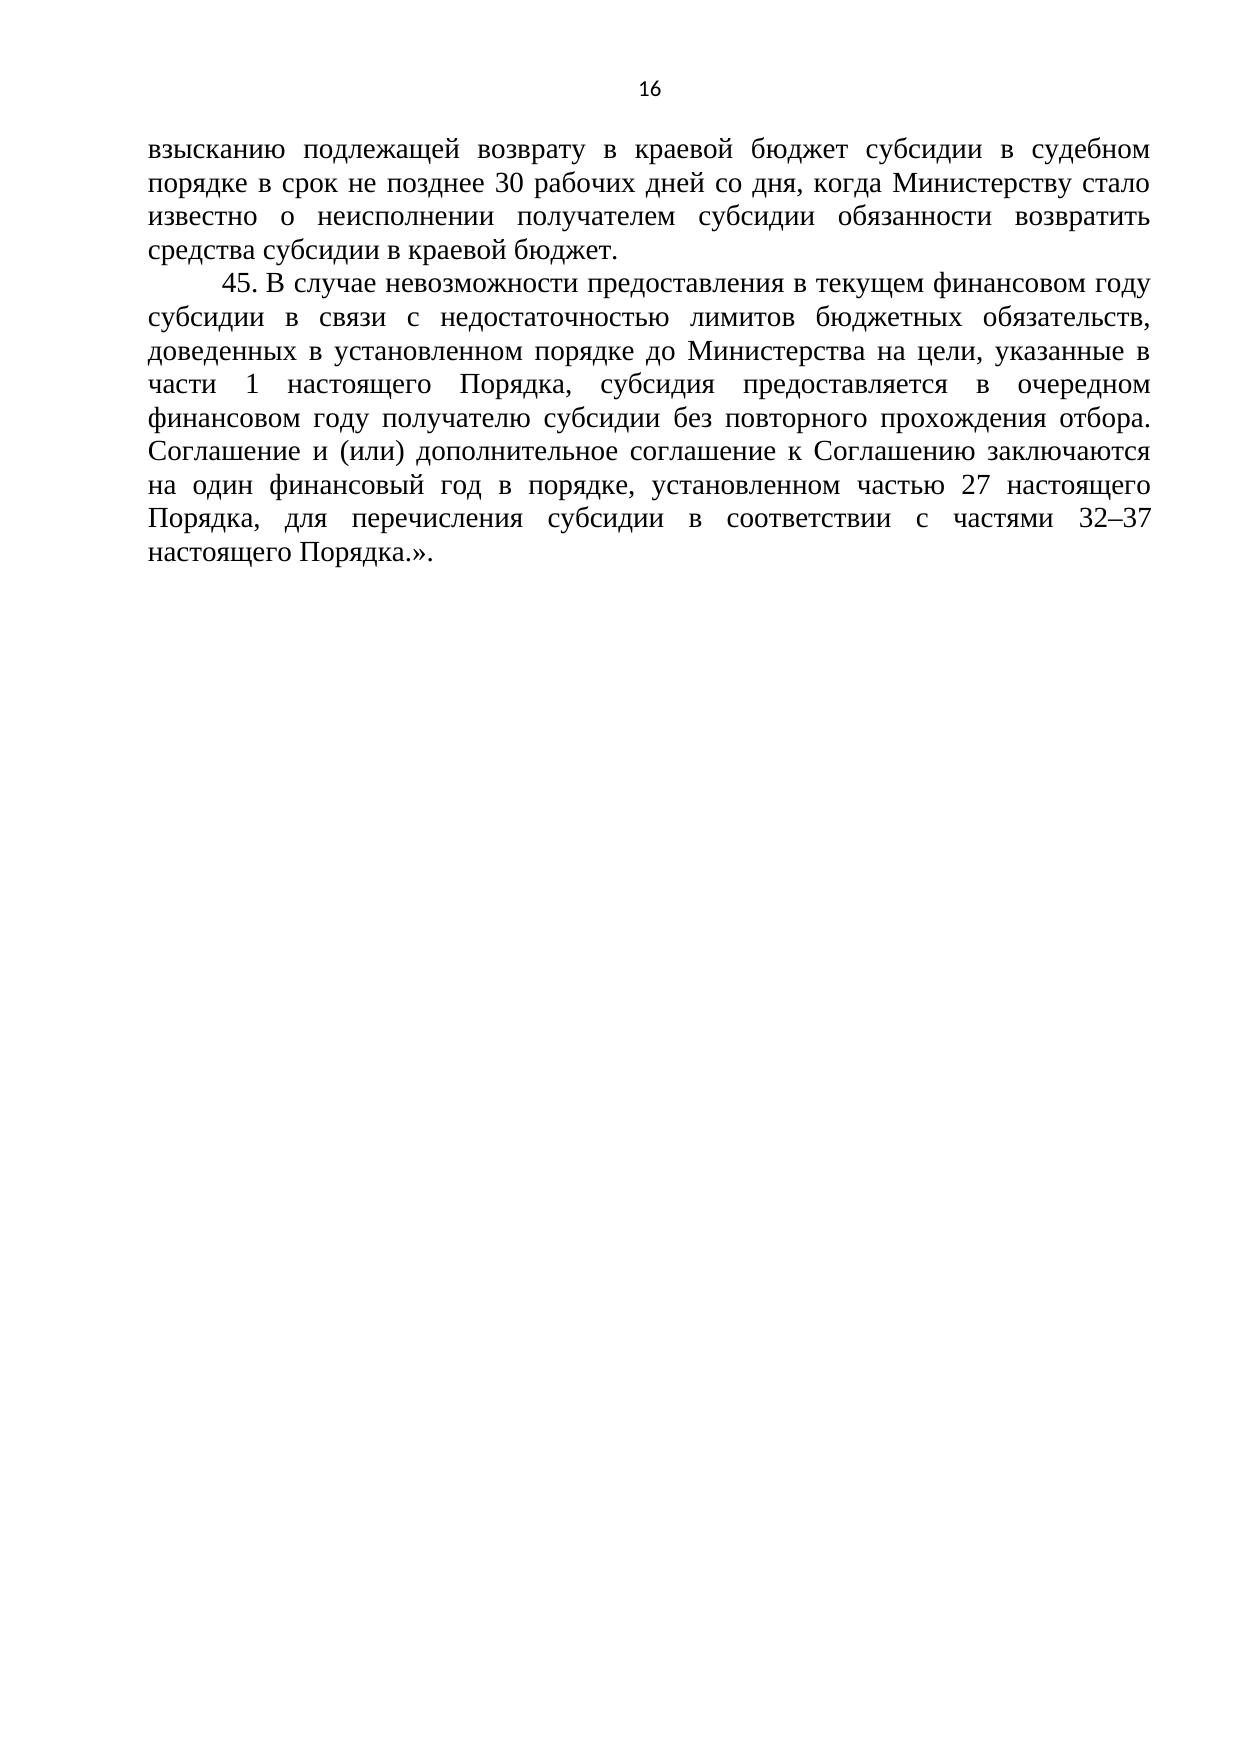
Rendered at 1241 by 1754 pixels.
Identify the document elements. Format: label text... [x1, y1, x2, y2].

text 45. В случае невозможности предоставления в текущем финансовом году субсидии в связи с недостаточностью лимитов бюджетных обязательств, доведенных в установленном порядке до Министерства на цели, указанные в части 1 настоящего Порядка, субсидия предоставляется в очередном финансовом году получателю субсидии без повторного прохождения отбора. Соглашение и (или) дополнительное соглашение к Соглашению заключаются на один финансовый год в порядке, установленном частью 27 настоящего Порядка, для перечисления субсидии в соответствии с частями 32–37 настоящего Порядка.». [148, 266, 1152, 567]
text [148, 131, 1152, 266]
